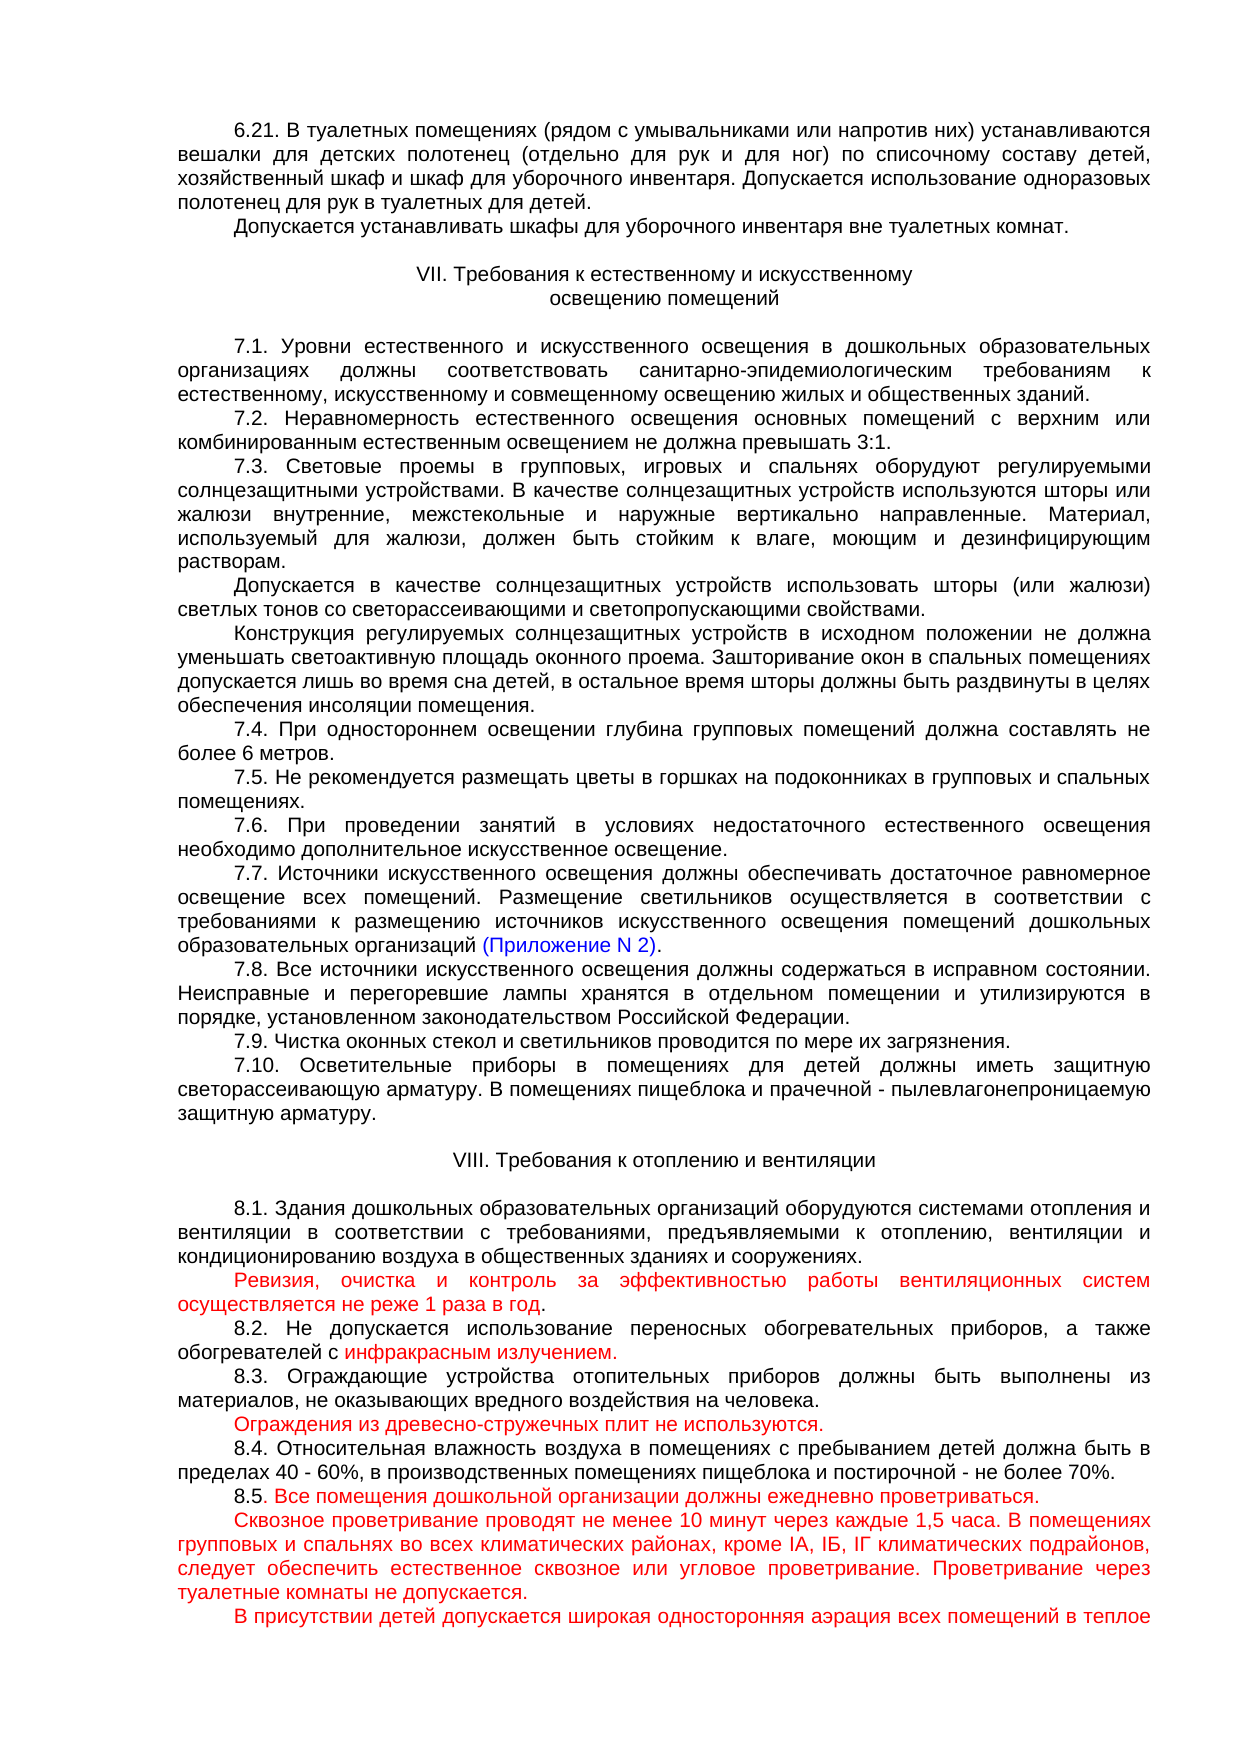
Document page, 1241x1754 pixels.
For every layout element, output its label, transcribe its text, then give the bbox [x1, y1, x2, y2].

text 7.2. Неравномерность естественного освещения основных помещений с верхним или комбинированным естественным освещением не должна превышать 3:1. [177, 406, 1152, 453]
text 7.8. Все источники искусственного освещения должны содержаться в исправном состоянии. Неисправные и перегоревшие лампы хранятся в отдельном помещении и утилизируются в порядке, установленном законодательством Российской Федерации. [177, 957, 1152, 1028]
text освещению помещений [177, 286, 1152, 310]
text 7.9. Чистка оконных стекол и светильников проводится по мере их загрязнения. [177, 1028, 1152, 1052]
text 8.4. Относительная влажность воздуха в помещениях с пребыванием детей должна быть в пределах 40 - 60%, в производственных помещениях пищеблока и постирочной - не более 70%. [177, 1436, 1152, 1484]
text Конструкция регулируемых солнцезащитных устройств в исходном положении не должна уменьшать светоактивную площадь оконного проема. Зашторивание окон в спальных помещениях допускается лишь во время сна детей, в остальное время шторы должны быть раздвинуты в целях обеспечения инсоляции помещения. [177, 621, 1152, 717]
text 7.5. Не рекомендуется размещать цветы в горшках на подоконниках в групповых и спальных помещениях. [177, 765, 1152, 813]
text 7.1. Уровни естественного и искусственного освещения в дошкольных образовательных организациях должны соответствовать санитарно-эпидемиологическим требованиям к естественному, искусственному и совмещенному освещению жилых и общественных зданий. [177, 334, 1152, 406]
text VII. Требования к естественному и искусственному [177, 262, 1152, 286]
text Допускается в качестве солнцезащитных устройств использовать шторы (или жалюзи) светлых тонов со светорассеивающими и светопропускающими свойствами. [177, 573, 1152, 621]
text VIII. Требования к отоплению и вентиляции [177, 1148, 1152, 1172]
text 7.7. Источники искусственного освещения должны обеспечивать достаточное равномерное освещение всех помещений. Размещение светильников осуществляется в соответствии с требованиями к размещению источников искусственного освещения помещений дошкольных образовательных организаций (Приложение N 2). [177, 861, 1152, 957]
text 7.3. Световые проемы в групповых, игровых и спальнях оборудуют регулируемыми солнцезащитными устройствами. В качестве солнцезащитных устройств используются шторы или жалюзи внутренние, межстекольные и наружные вертикально направленные. Материал, используемый для жалюзи, должен быть стойким к влаге, моющим и дезинфицирующим растворам. [177, 453, 1152, 573]
text 8.3. Ограждающие устройства отопительных приборов должны быть выполнены из материалов, не оказывающих вредного воздействия на человека. [177, 1364, 1152, 1412]
text 7.6. При проведении занятий в условиях недостаточного естественного освещения необходимо дополнительное искусственное освещение. [177, 813, 1152, 861]
text Ревизия, очистка и контроль за эффективностью работы вентиляционных систем осуществляется не реже 1 раза в год. [177, 1268, 1152, 1316]
text 8.2. Не допускается использование переносных обогревательных приборов, а также обогревателей с инфракрасным излучением. [177, 1316, 1152, 1364]
text 7.10. Осветительные приборы в помещениях для детей должны иметь защитную светорассеивающую арматуру. В помещениях пищеблока и прачечной - пылевлагонепроницаемую защитную арматуру. [177, 1052, 1152, 1124]
text 8.5. Все помещения дошкольной организации должны ежедневно проветриваться. [177, 1484, 1152, 1508]
text Допускается устанавливать шкафы для уборочного инвентаря вне туалетных комнат. [177, 214, 1152, 238]
text 6.21. В туалетных помещениях (рядом с умывальниками или напротив них) устанавливаются вешалки для детских полотенец (отдельно для рук и для ног) по списочному составу детей, хозяйственный шкаф и шкаф для уборочного инвентаря. Допускается использование одноразовых полотенец для рук в туалетных для детей. [177, 118, 1152, 214]
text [177, 1603, 1152, 1627]
text Ограждения из древесно-стружечных плит не используются. [177, 1412, 1152, 1436]
text 8.1. Здания дошкольных образовательных организаций оборудуются системами отопления и вентиляции в соответствии с требованиями, предъявляемыми к отоплению, вентиляции и кондиционированию воздуха в общественных зданиях и сооружениях. [177, 1196, 1152, 1268]
text 7.4. При одностороннем освещении глубина групповых помещений должна составлять не более 6 метров. [177, 717, 1152, 765]
text Сквозное проветривание проводят не менее 10 минут через каждые 1,5 часа. В помещениях групповых и спальнях во всех климатических районах, кроме IА, IБ, IГ климатических подрайонов, следует обеспечить естественное сквозное или угловое проветривание. Проветривание через туалетные комнаты не допускается. [177, 1508, 1152, 1603]
